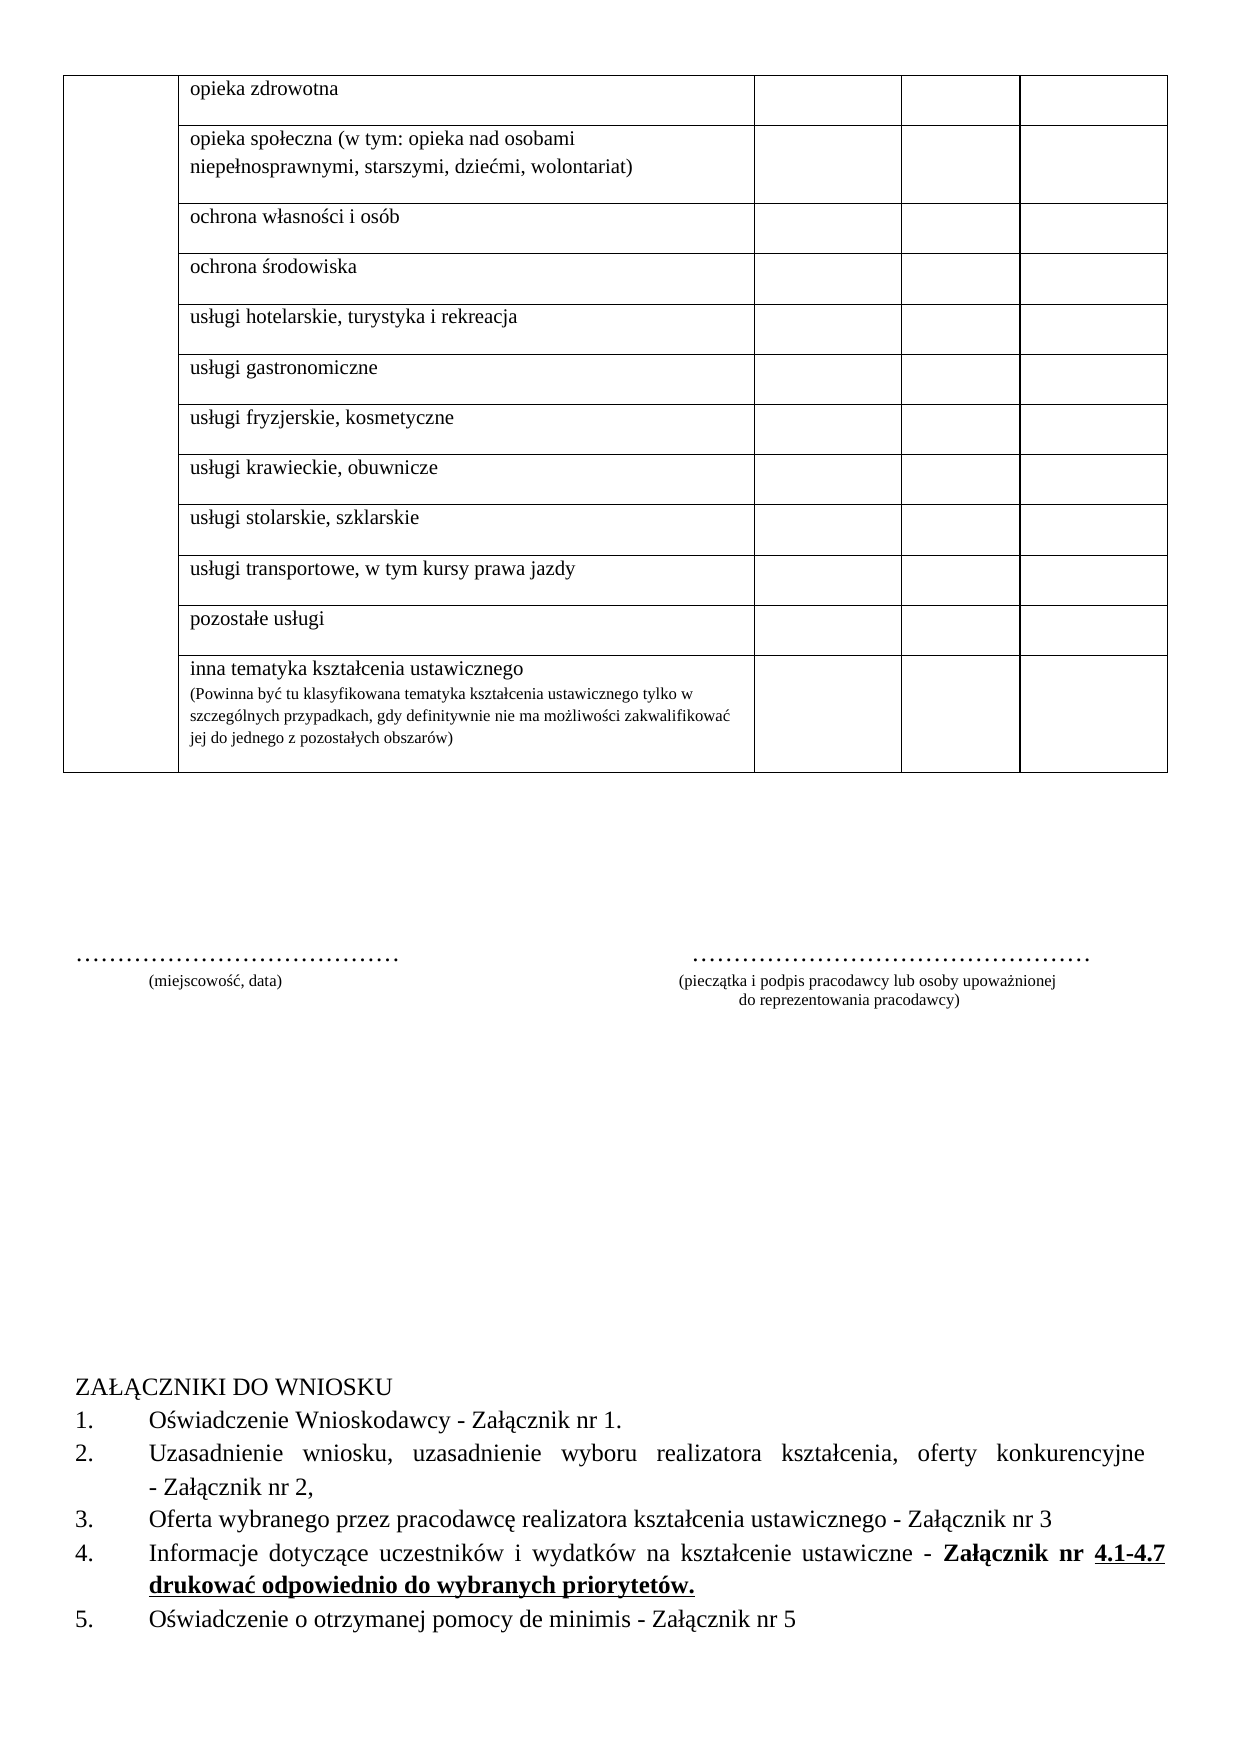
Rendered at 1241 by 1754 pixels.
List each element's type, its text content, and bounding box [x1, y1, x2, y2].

table_cell [755, 76, 901, 125]
table_cell [902, 305, 1019, 354]
table_cell [755, 556, 901, 605]
table_cell [755, 305, 901, 354]
table_cell [1021, 254, 1167, 303]
text ZAŁĄCZNIKI DO WNIOSKU [75, 1372, 1165, 1401]
table_cell [1021, 556, 1167, 605]
table_cell [755, 505, 901, 554]
table_cell [1021, 355, 1167, 404]
table_cell opieka społeczna (w tym: opieka nad osobami niepełnosprawnymi, starszymi, dziećmi, wolontariat) [179, 126, 754, 203]
text 1. Oświadczenie Wnioskodawcy - Załącznik nr 1. [75, 1406, 1165, 1434]
table_cell [1021, 204, 1167, 253]
table_cell [902, 455, 1019, 504]
table_cell [755, 405, 901, 454]
table_cell usługi transportowe, w tym kursy prawa jazdy [179, 556, 754, 605]
table_cell [755, 606, 901, 655]
table_cell [902, 556, 1019, 605]
table_cell [1021, 455, 1167, 504]
text ………………………………… ………………………………………… [75, 938, 1165, 967]
table_cell [755, 254, 901, 303]
text 2. Uzasadnienie wniosku, uzasadnienie wyboru realizatora kształcenia, oferty konkurencyjne - Załącznik nr 2, [75, 1438, 1165, 1500]
text (miejscowość, data) (pieczątka i podpis pracodawcy lub osoby upoważnionej [149, 971, 1165, 990]
table_cell [902, 126, 1019, 203]
table_cell [902, 76, 1019, 125]
table_cell [902, 656, 1019, 772]
text do reprezentowania pracodawcy) [739, 990, 1165, 1009]
table_cell ochrona własności i osób [179, 204, 754, 253]
text 5. Oświadczenie o otrzymanej pomocy de minimis - Załącznik nr 5 [75, 1604, 1165, 1632]
table_cell usługi fryzjerskie, kosmetyczne [179, 405, 754, 454]
table_cell ochrona środowiska [179, 254, 754, 303]
table_cell [1021, 405, 1167, 454]
table_cell [755, 656, 901, 772]
text 4. Informacje dotyczące uczestników i wydatków na kształcenie ustawiczne - Załącznik nr 4.1-4.7 drukować odpowiednio do wybranych priorytetów. [75, 1538, 1165, 1599]
table_cell [902, 254, 1019, 303]
table_cell [755, 355, 901, 404]
table_cell opieka zdrowotna [179, 76, 754, 125]
table_cell [902, 204, 1019, 253]
table_cell usługi krawieckie, obuwnicze [179, 455, 754, 504]
table_cell [1021, 305, 1167, 354]
table_cell [755, 204, 901, 253]
table_cell [755, 455, 901, 504]
table_cell [902, 505, 1019, 554]
table_cell usługi hotelarskie, turystyka i rekreacja [179, 305, 754, 354]
table_cell [902, 606, 1019, 655]
table_cell [755, 126, 901, 203]
table_cell [1021, 76, 1167, 125]
table_cell [902, 355, 1019, 404]
text 3. Oferta wybranego przez pracodawcę realizatora kształcenia ustawicznego - Załącznik nr 3 [75, 1504, 1165, 1533]
table_cell usługi stolarskie, szklarskie [179, 505, 754, 554]
table_cell pozostałe usługi [179, 606, 754, 655]
table_cell usługi gastronomiczne [179, 355, 754, 404]
table_cell [902, 405, 1019, 454]
table_cell [1021, 656, 1167, 772]
table_cell [1021, 505, 1167, 554]
table_cell inna tematyka kształcenia ustawicznego (Powinna być tu klasyfikowana tematyka kształcenia ustawicznego tylko w szczególnych przypadkach, gdy definitywnie nie ma możliwości zakwalifikować jej do jednego z pozostałych obszarów) [179, 656, 754, 772]
table_cell [1021, 126, 1167, 203]
table_cell [1021, 606, 1167, 655]
